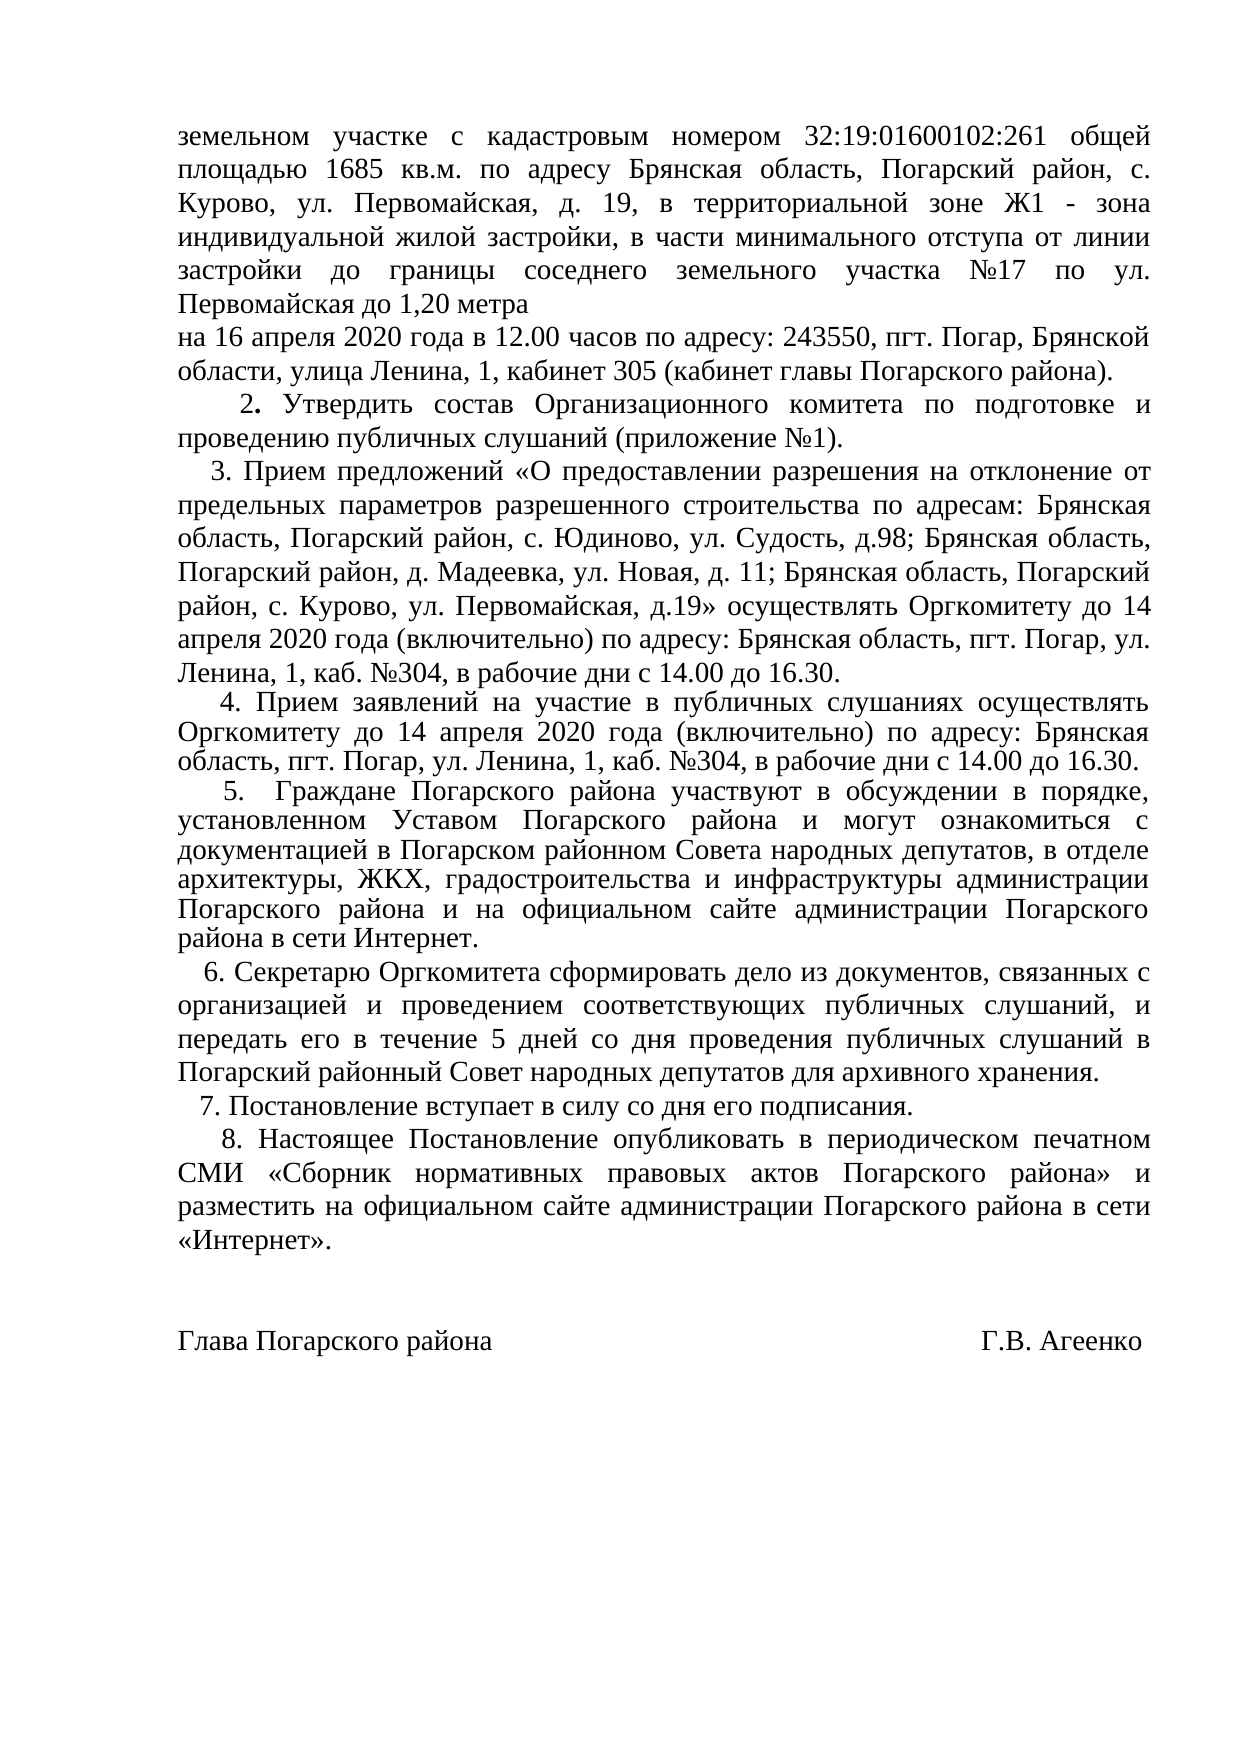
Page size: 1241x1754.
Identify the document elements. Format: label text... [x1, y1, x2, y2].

text на 16 апреля 2020 года в 12.00 часов по адресу: 243550, пгт. Погар, Брянской области, улица Ленина, 1, кабинет 305 (кабинет главы Погарского района). [177, 319, 1152, 386]
text 4. Прием заявлений на участие в публичных слушаниях осуществлять Оргкомитету до 14 апреля 2020 года (включительно) по адресу: Брянская область, пгт. Погар, ул. Ленина, 1, каб. №304, в рабочие дни с 14.00 до 16.30. [177, 688, 1150, 777]
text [177, 118, 1152, 319]
text Глава Погарского района Г.В. Агеенко [177, 1323, 1152, 1356]
text 6. Секретарю Оргкомитета сформировать дело из документов, связанных с организацией и проведением соответствующих публичных слушаний, и передать его в течение 5 дней со дня проведения публичных слушаний в Погарский районный Совет народных депутатов для архивного хранения. [177, 954, 1152, 1088]
text 2. Утвердить состав Организационного комитета по подготовке и проведению публичных слушаний (приложение №1). [177, 386, 1152, 453]
text 8. Настоящее Постановление опубликовать в периодическом печатном СМИ «Сборник нормативных правовых актов Погарского района» и разместить на официальном сайте администрации Погарского района в сети «Интернет». [177, 1121, 1152, 1256]
text 7. Постановление вступает в силу со дня его подписания. [177, 1088, 1152, 1121]
text 5. Граждане Погарского района участвуют в обсуждении в порядке, установленном Уставом Погарского района и могут ознакомиться с документацией в Погарском районном Совета народных депутатов, в отделе архитектуры, ЖКХ, градостроительства и инфраструктуры администрации Погарского района и на официальном сайте администрации Погарского района в сети Интернет. [177, 777, 1150, 954]
text 3. Прием предложений «О предоставлении разрешения на отклонение от предельных параметров разрешенного строительства по адресам: Брянская область, Погарский район, с. Юдиново, ул. Судость, д.98; Брянская область, Погарский район, д. Мадеевка, ул. Новая, д. 11; Брянская область, Погарский район, с. Курово, ул. Первомайская, д.19» осуществлять Оргкомитету до 14 апреля 2020 года (включительно) по адресу: Брянская область, пгт. Погар, ул. Ленина, 1, каб. №304, в рабочие дни с 14.00 до 16.30. [177, 453, 1152, 688]
